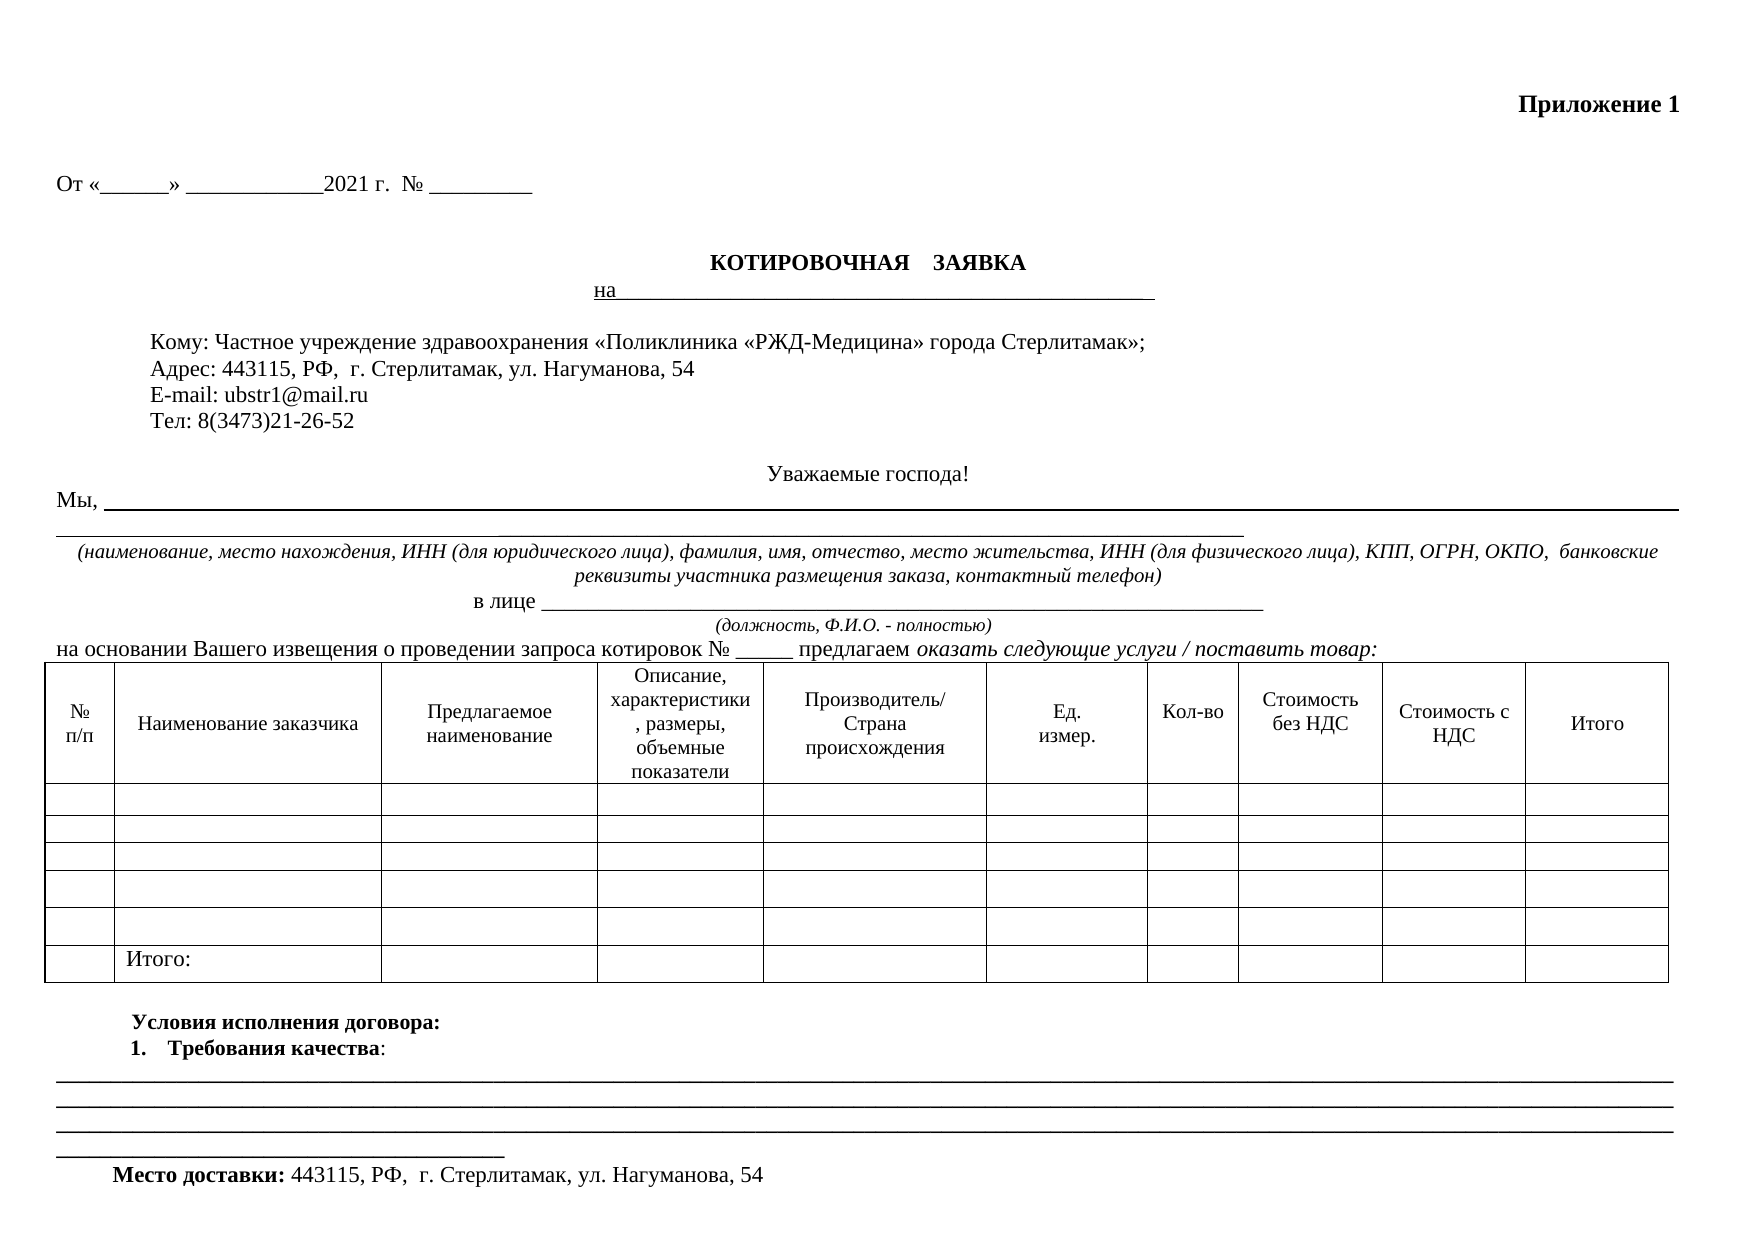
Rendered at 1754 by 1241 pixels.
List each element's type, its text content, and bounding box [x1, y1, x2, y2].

table_cell [1148, 816, 1238, 842]
text в лице _______________________________________________________________ [56, 587, 1680, 614]
table_cell [987, 816, 1147, 842]
table_cell [46, 908, 114, 944]
table_cell [1148, 946, 1238, 982]
text E-mail: ubstr1@mail.ru [56, 381, 1680, 407]
text (наименование, место нахождения, ИНН (для юридического лица), фамилия, имя, отчество, место жительства, ИНН (для физического лица), КПП, ОГРН, ОКПО, банковские реквизиты участника размещения заказа, контактный телефон) [56, 539, 1680, 587]
table_cell [987, 908, 1147, 944]
table_cell [1383, 871, 1525, 907]
table_header Стоимость без НДС [1239, 663, 1382, 783]
text Кому: Частное учреждение здравоохранения «Поликлиника «РЖД-Медицина» города Стерлитамак»; [56, 328, 1680, 355]
table_cell [382, 816, 597, 842]
table_header Описание, характеристики, размеры, объемные показатели [598, 663, 763, 783]
table_cell [46, 816, 114, 842]
table_cell [764, 843, 986, 869]
table_cell [1526, 946, 1668, 982]
table_cell [598, 843, 763, 869]
table_cell [1239, 843, 1382, 869]
table_cell [598, 784, 763, 815]
table_header Ед. измер. [987, 663, 1147, 783]
text Мы, _________________________________________________________________ [56, 486, 1680, 539]
table_cell [46, 946, 114, 982]
table_cell [1526, 816, 1668, 842]
text Уважаемые господа! [56, 460, 1680, 486]
table_cell [115, 843, 381, 869]
table_cell [1383, 784, 1525, 815]
table_cell [115, 816, 381, 842]
table_cell [987, 843, 1147, 869]
table_header Итого [1526, 663, 1668, 783]
table_header Предлагаемое наименование [382, 663, 597, 783]
text Приложение 1 [56, 89, 1680, 117]
table_cell [382, 908, 597, 944]
table_cell [382, 946, 597, 982]
table_header Наименование заказчика [115, 663, 381, 783]
table_cell [1148, 871, 1238, 907]
table_cell [115, 908, 381, 944]
table_cell [1239, 871, 1382, 907]
table_cell [764, 908, 986, 944]
table_cell [987, 946, 1147, 982]
text на______________________________________________ [56, 276, 1680, 302]
table_header Производитель/Страна происхождения [764, 663, 986, 783]
text Адрес: 443115, РФ, г. Стерлитамак, ул. Нагуманова, 54 [56, 355, 1680, 381]
table_cell [598, 816, 763, 842]
table_cell [1148, 843, 1238, 869]
table_cell [598, 871, 763, 907]
table_cell [382, 843, 597, 869]
text на основании Вашего извещения о проведении запроса котировок № _____ предлагаем оказать следующие услуги / поставить товар: [56, 635, 1680, 662]
table_cell [115, 784, 381, 815]
subtitle Условия исполнения договора: [56, 1009, 1680, 1034]
table_cell [1383, 816, 1525, 842]
table_cell [764, 946, 986, 982]
text КОТИРОВОЧНАЯ ЗАЯВКА [56, 249, 1680, 276]
text Место доставки: 443115, РФ, г. Стерлитамак, ул. Нагуманова, 54 [56, 1161, 1680, 1187]
table_cell [115, 871, 381, 907]
table_cell [987, 784, 1147, 815]
table_cell [764, 871, 986, 907]
table_cell [1383, 843, 1525, 869]
table_cell [46, 843, 114, 869]
table_cell [1383, 946, 1525, 982]
table_cell [1526, 784, 1668, 815]
table_cell [46, 784, 114, 815]
table_cell [382, 784, 597, 815]
table_cell [1239, 784, 1382, 815]
table_cell [1383, 908, 1525, 944]
table_cell [1526, 843, 1668, 869]
table_cell [1239, 816, 1382, 842]
table_header Кол-во [1148, 663, 1238, 783]
table_cell [382, 871, 597, 907]
text (должность, Ф.И.О. - полностью) [56, 614, 1651, 635]
text _____________________________________________________________________________________________________________________________________________________________________________________________________________________________________________________________________________________________________________________________________________________________________________________________________________________________________________________________________________________________________ [56, 1060, 1680, 1161]
table_cell [987, 871, 1147, 907]
table_cell [598, 908, 763, 944]
table_cell [46, 871, 114, 907]
table_cell [1239, 946, 1382, 982]
table_header № п/п [46, 663, 114, 783]
table_cell [598, 946, 763, 982]
table_cell [764, 784, 986, 815]
table_cell Итого: [115, 946, 381, 982]
table_cell [1148, 908, 1238, 944]
table_cell [1526, 908, 1668, 944]
table_header Стоимость с НДС [1383, 663, 1525, 783]
text От «______» ____________2021 г. № _________ [56, 170, 1680, 197]
table_cell [1148, 784, 1238, 815]
table_cell [1239, 908, 1382, 944]
table_cell [1526, 871, 1668, 907]
text Тел: 8(3473)21-26-52 [56, 407, 1680, 434]
list Требования качества: [130, 1034, 1680, 1060]
table_cell [764, 816, 986, 842]
